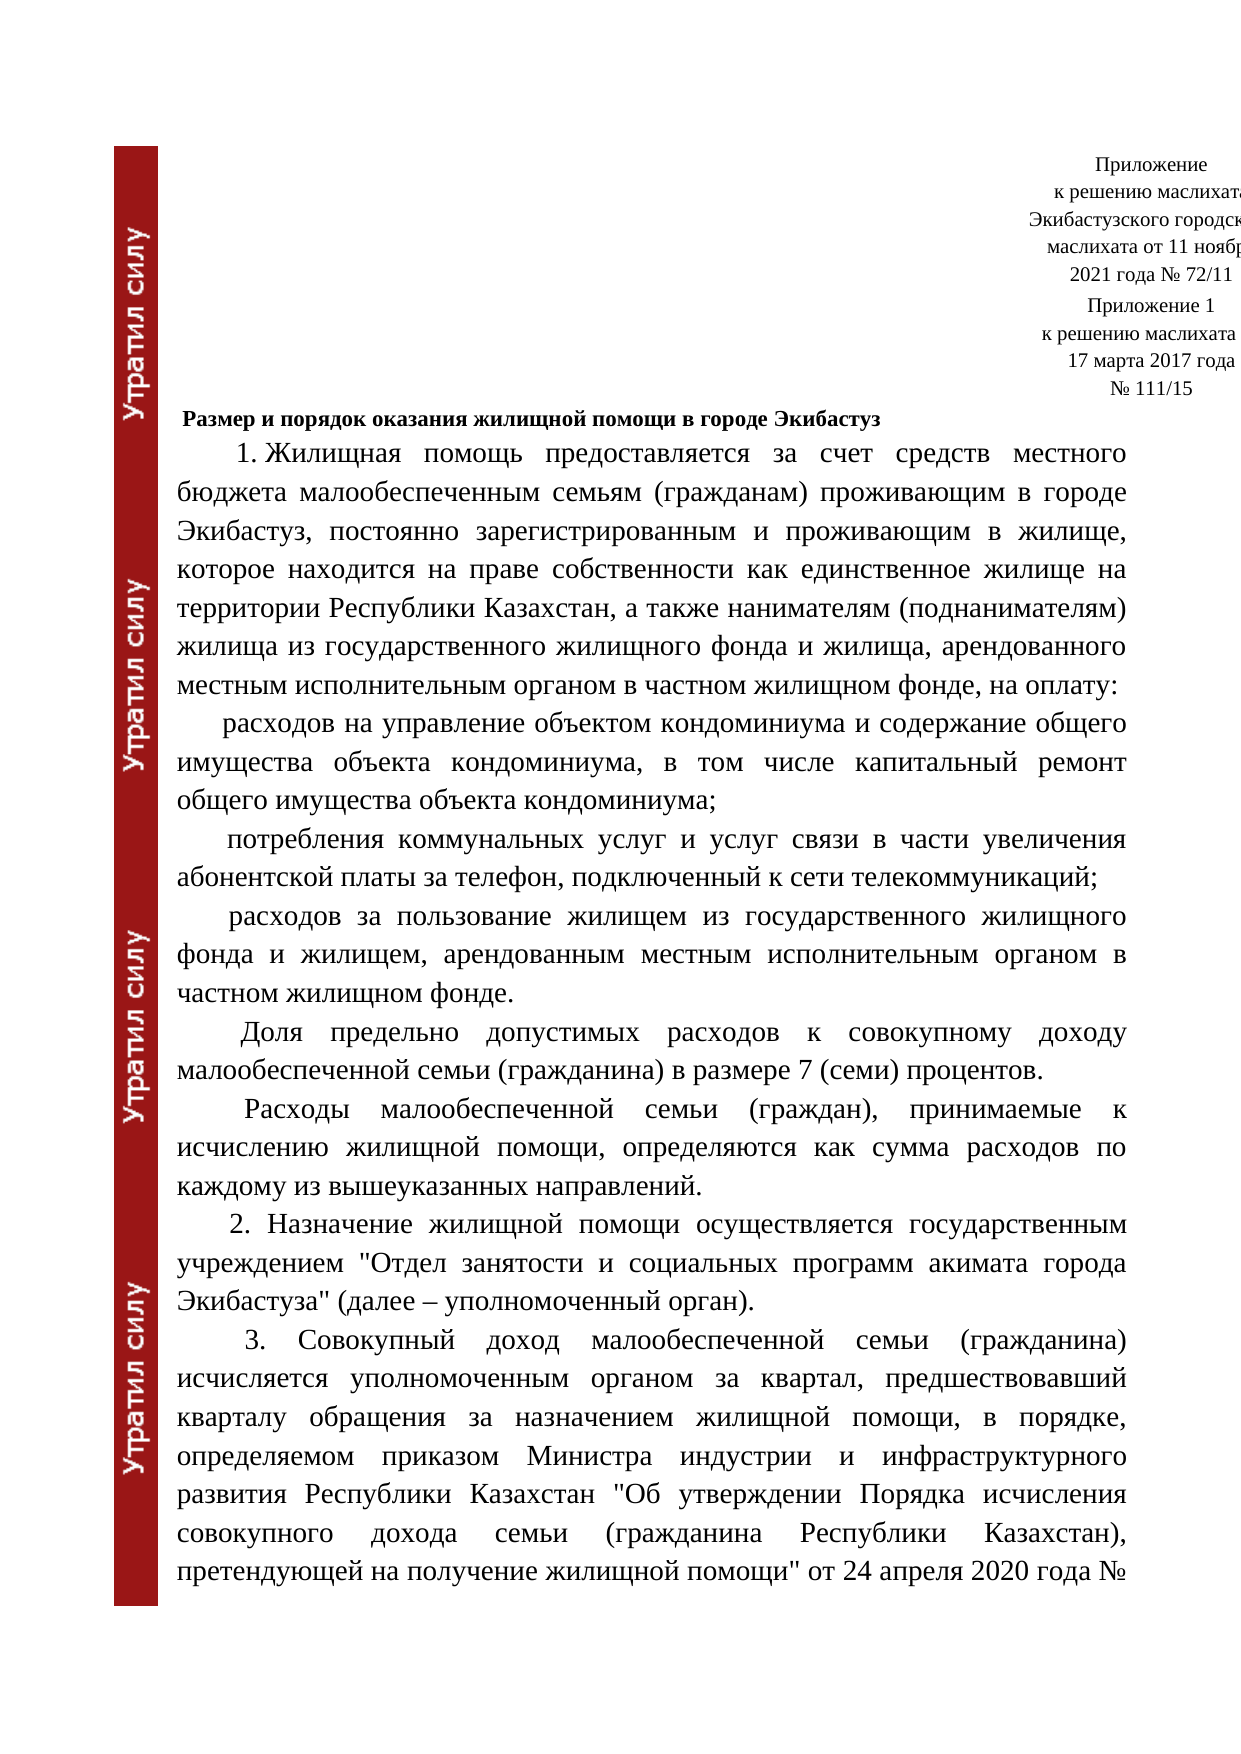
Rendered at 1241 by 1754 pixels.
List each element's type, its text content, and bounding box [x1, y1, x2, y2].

picture [114, 700, 158, 705]
picture [114, 1086, 158, 1091]
picture [114, 1201, 158, 1206]
picture [114, 146, 158, 150]
text 2. Назначение жилищной помощи осуществляется государственным учреждением "Отдел занятости и социальных программ акимата города Экибастуза" (далее – уполномоченный орган). [112, 1206, 1128, 1317]
picture [114, 1587, 158, 1606]
text Доля предельно допустимых расходов к совокупному доходу малообеспеченной семьи (гражданина) в размере 7 (семи) процентов. [112, 1014, 1128, 1086]
text 1. Жилищная помощь предоставляется за счет средств местного бюджета малообеспеченным семьям (гражданам) проживающим в городе Экибастуз, постоянно зарегистрированным и проживающим в жилище, которое находится на праве собственности как единственное жилище на территории Республики Казахстан, а также нанимателям (поднанимателям) жилища из государственного жилищного фонда и жилища, арендованного местным исполнительным органом в частном жилищном фонде, на оплату: [112, 436, 1128, 700]
text потребления коммунальных услуг и услуг связи в части увеличения абонентской платы за телефон, подключенный к сети телекоммуникаций; [112, 821, 1128, 893]
table_cell [101, 291, 912, 405]
text Размер и порядок оказания жилищной помощи в городе Экибастуз [112, 405, 1128, 432]
table_header [101, 150, 912, 291]
picture [114, 1317, 158, 1322]
table_header Приложение к решению маслихата Экибастузского городского маслихата от 11 ноября 2021 года № 72/11 [912, 150, 1240, 291]
text расходов за пользование жилищем из государственного жилищного фонда и жилищем, арендованным местным исполнительным органом в частном жилищном фонде. [112, 898, 1128, 1009]
picture [114, 893, 158, 898]
picture [114, 432, 158, 436]
text Расходы малообеспеченной семьи (граждан), принимаемые к исчислению жилищной помощи, определяются как сумма расходов по каждому из вышеуказанных направлений. [112, 1091, 1128, 1201]
picture [114, 1009, 158, 1014]
text расходов на управление объектом кондоминиума и содержание общего имущества объекта кондоминиума, в том числе капитальный ремонт общего имущества объекта кондоминиума; [112, 705, 1128, 816]
table_cell Приложение 1 к решению маслихата от 17 марта 2017 года № 111/15 [912, 291, 1240, 405]
picture [114, 816, 158, 821]
